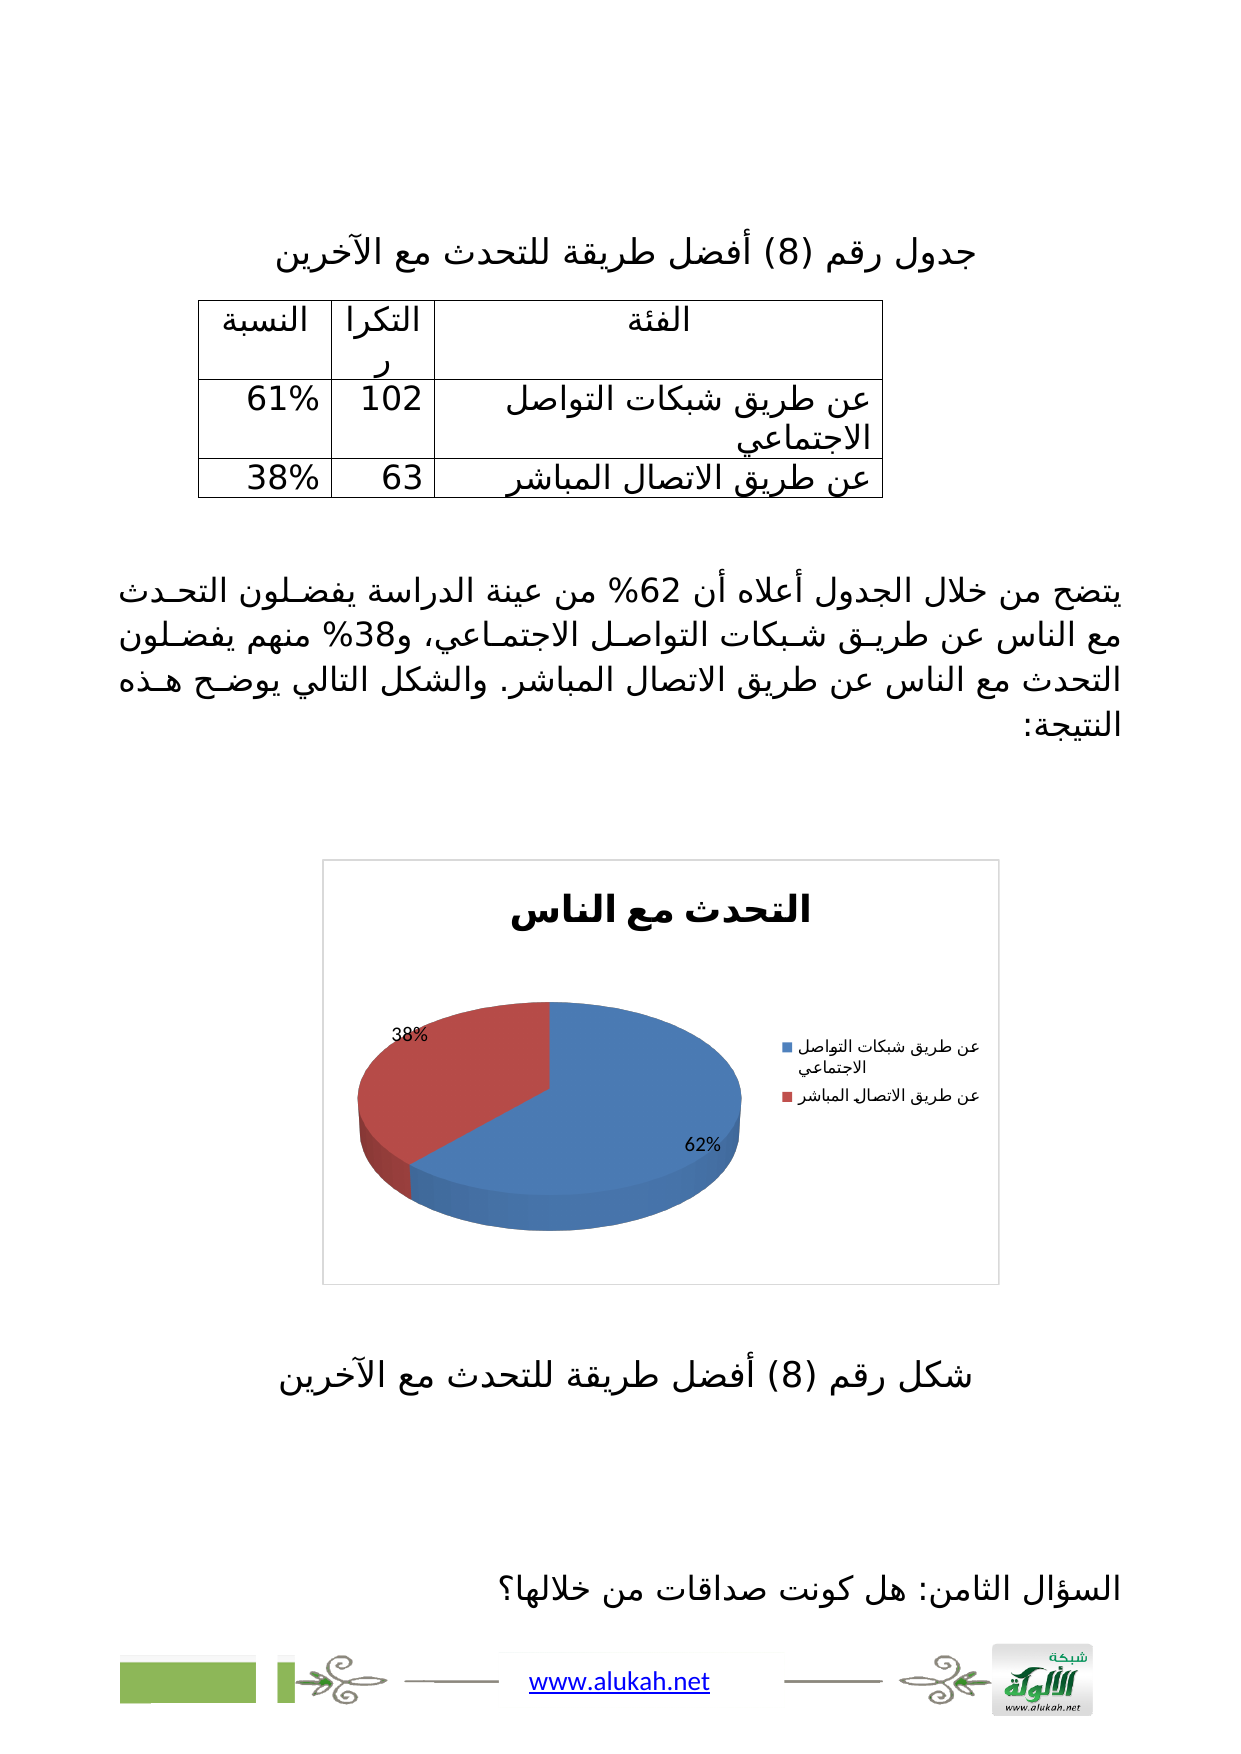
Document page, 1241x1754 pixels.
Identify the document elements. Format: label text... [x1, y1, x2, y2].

table_cell 63 [332, 459, 434, 497]
text السؤال الثامن: هل كونت صداقات من خلالها؟ [118, 1569, 1122, 1608]
text شكل رقم (8) أفضل طريقة للتحدث مع الآخرين [118, 1355, 1122, 1396]
text يتضح من خلال الجدول أعلاه أن 62% من عينة الدراسة يفضلون التحدث مع الناس عن طريق شبكات التواصل الاجتماعي، و38% منهم يفضلون التحدث مع الناس عن طريق الاتصال المباشر. والشكل التالي يوضح هذه النتيجة: [118, 571, 1122, 744]
table_header التكرار [332, 301, 434, 379]
table_header الفئة [435, 301, 882, 379]
table_cell عن طريق الاتصال المباشر [435, 459, 882, 497]
table_cell 38% [199, 459, 331, 497]
table_header النسبة [199, 301, 331, 379]
table_cell 102 [332, 380, 434, 457]
table_cell عن طريق شبكات التواصل الاجتماعي [435, 380, 882, 457]
picture [118, 1641, 1094, 1723]
text جدول رقم (8) أفضل طريقة للتحدث مع الآخرين [118, 232, 1122, 273]
table_cell 61% [199, 380, 331, 457]
